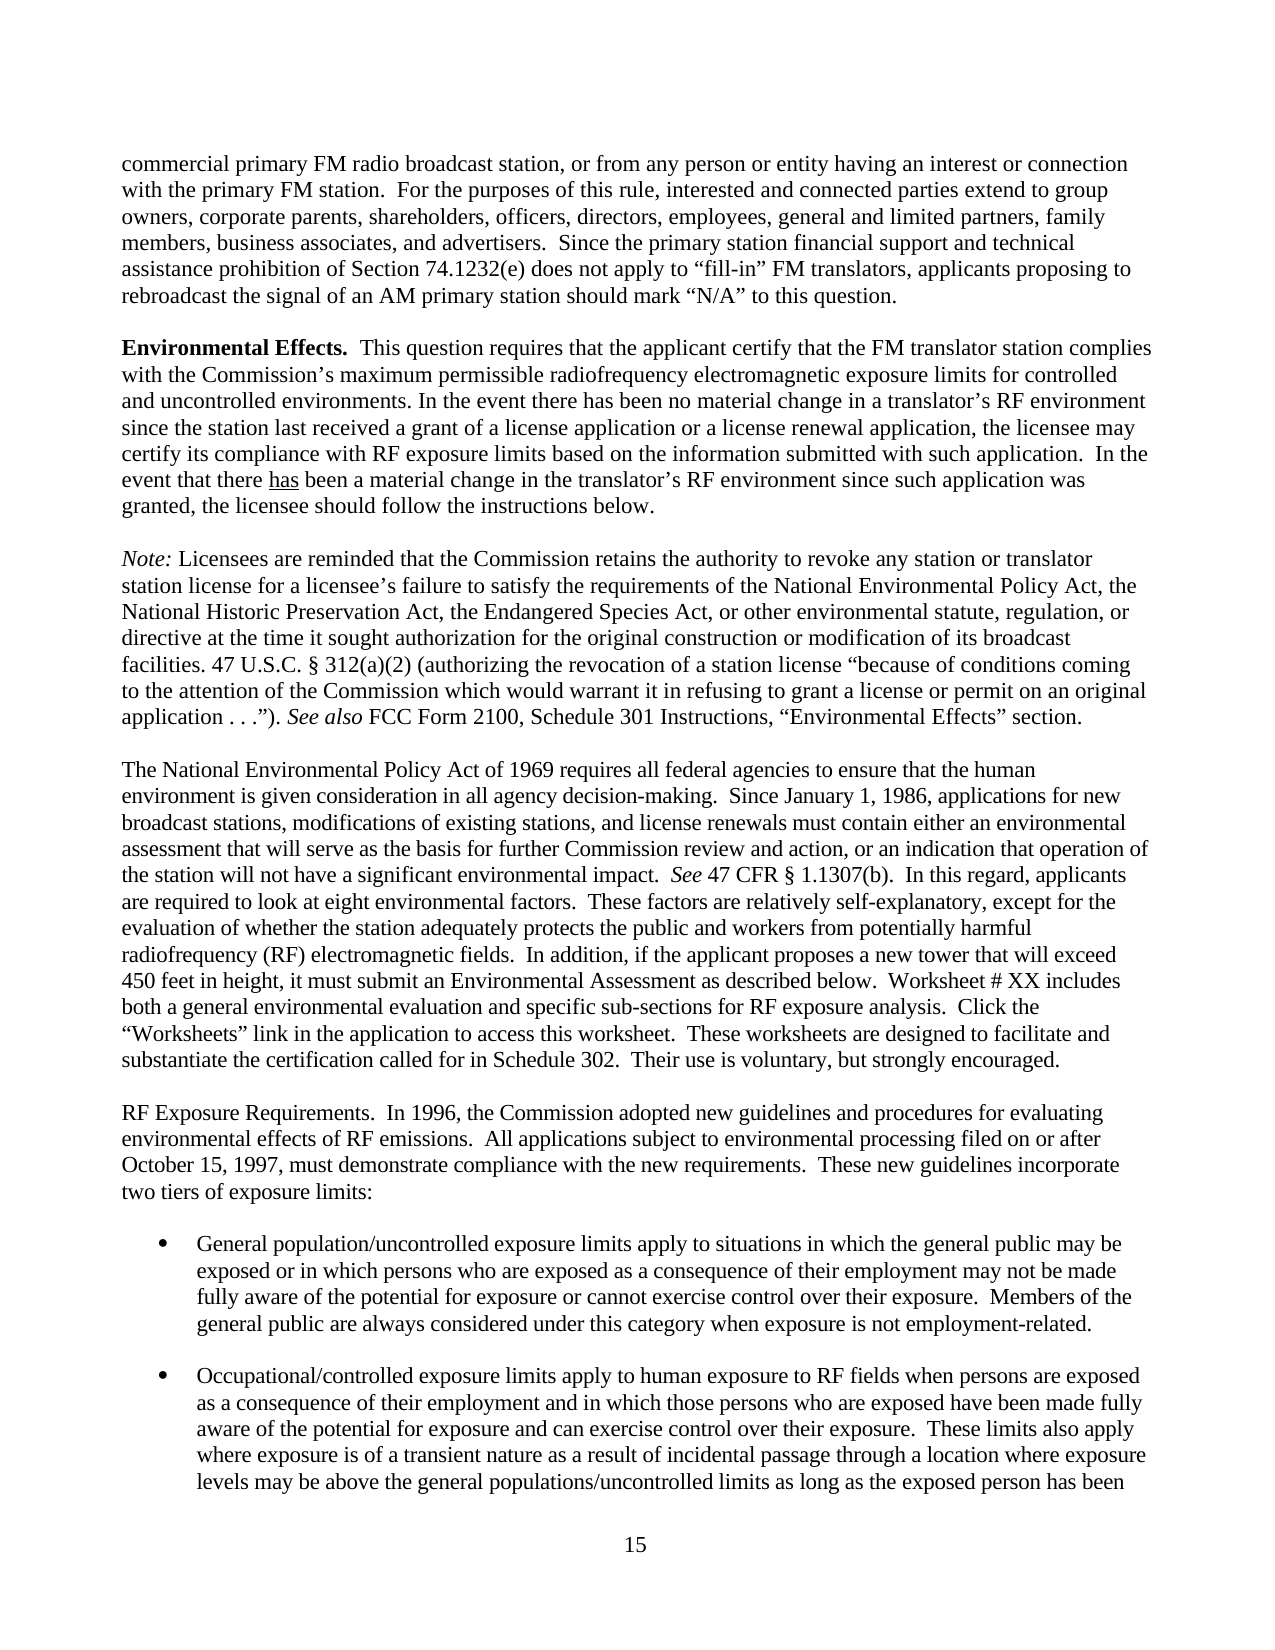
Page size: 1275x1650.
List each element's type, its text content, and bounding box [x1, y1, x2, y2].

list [159, 1362, 1153, 1494]
text The National Environmental Policy Act of 1969 requires all federal agencies to ensure that the human environment is given consideration in all agency decision-making. Since , applications for new broadcast stations, modifications of existing stations, and license renewals must contain either an environmental assessment that will serve as the basis for further Commission review and action, or an indication that operation of the station will not have a significant environmental impact. See 47 CFR § 1.1307(b). In this regard, applicants are required to look at eight environmental factors. These factors are relatively self-explanatory, except for the evaluation of whether the station adequately protects the public and workers from potentially harmful radiofrequency (RF) electromagnetic fields. In addition, if the applicant proposes a new tower that will exceed 450 feet in height, it must submit an Environmental Assessment as described below. Worksheet # XX includes both a general environmental evaluation and specific sub-sections for RF exposure analysis. Click the “Worksheets” link in the application to access this worksheet. These worksheets are designed to facilitate and substantiate the certification called for in Schedule 302. Their use is voluntary, but strongly encouraged. [121, 756, 1153, 1072]
list General population/uncontrolled exposure limits apply to situations in which the general public may be exposed or in which persons who are exposed as a consequence of their employment may not be made fully aware of the potential for exposure or cannot exercise control over their exposure. Members of the general public are always considered under this category when exposure is not employment-related. [159, 1231, 1153, 1336]
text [121, 150, 1153, 308]
text RF Exposure Requirements. In 1996, the Commission adopted new guidelines and procedures for evaluating environmental effects of RF emissions. All applications subject to environmental processing filed on or after October 15, 1997, must demonstrate compliance with the new requirements. These new guidelines incorporate two tiers of exposure limits: [121, 1099, 1153, 1204]
text Environmental Effects. This question requires that the applicant certify that the FM translator station complies with the Commission’s maximum permissible radiofrequency electromagnetic exposure limits for controlled and uncontrolled environments. In the event there has been no material change in a translator’s RF environment since the station last received a grant of a license application or a license renewal application, the licensee may certify its compliance with RF exposure limits based on the information submitted with such application. In the event that there has been a material change in the translator’s RF environment since such application was granted, the licensee should follow the instructions below. [121, 334, 1153, 519]
text Note: Licensees are reminded that the Commission retains the authority to revoke any station or translator station license for a licensee’s failure to satisfy the requirements of the National Environmental Policy Act, the National Historic Preservation Act, the Endangered Species Act, or other environmental statute, regulation, or directive at the time it sought authorization for the original construction or modification of its broadcast facilities. 47 U.S.C. § 312(a)(2) (authorizing the revocation of a station license “because of conditions coming to the attention of the Commission which would warrant it in refusing to grant a license or permit on an original application . . .”). See also FCC Form 2100, Schedule 301 Instructions, “Environmental Effects” section. [121, 545, 1153, 730]
